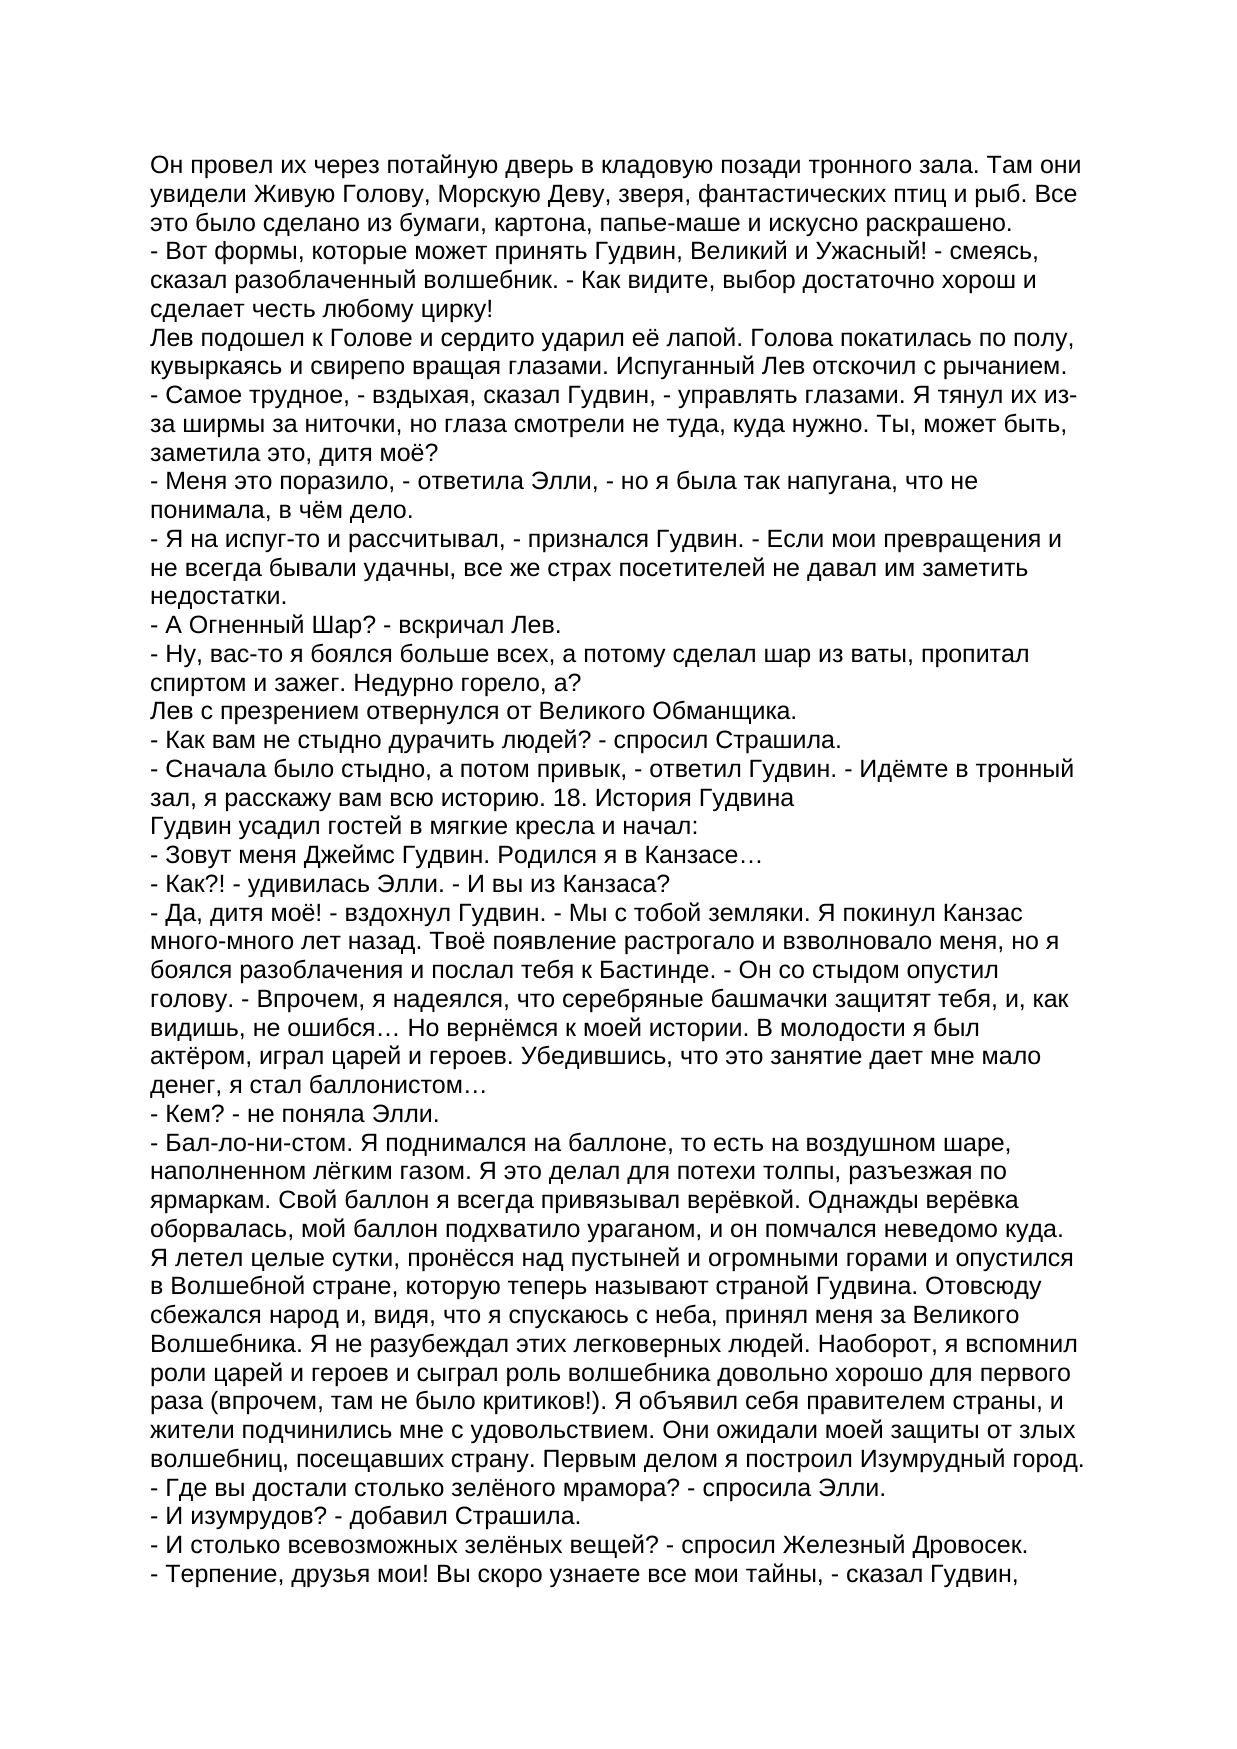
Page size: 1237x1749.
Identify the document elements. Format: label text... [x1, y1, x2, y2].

text - И изумрудов? - добавил Страшила. [150, 1501, 1086, 1530]
text Лев подошел к Голове и сердито ударил её лапой. Голова покатилась по полу, кувыркаясь и свирепо вращая глазами. Испуганный Лев отскочил с рычанием. [150, 322, 1086, 380]
text - Где вы достали столько зелёного мрамора? - спросила Элли. [150, 1472, 1086, 1501]
text - Зовут меня Джеймс Гудвин. Родился я в Канзасе… [150, 840, 1086, 869]
text - Бал-ло-ни-стом. Я поднимался на баллоне, то есть на воздушном шаре, наполненном лёгким газом. Я это делал для потехи толпы, разъезжая по ярмаркам. Свой баллон я всегда привязывал верёвкой. Однажды верёвка оборвалась, мой баллон подхватило ураганом, и он помчался неведомо куда. Я летел целые сутки, пронёсся над пустыней и огромными горами и опустился в Волшебной стране, которую теперь называют страной Гудвина. Отовсюду сбежался народ и, видя, что я спускаюсь с неба, принял меня за Великого Волшебника. Я не разубеждал этих легковерных людей. Наоборот, я вспомнил роли царей и героев и сыграл роль волшебника довольно хорошо для первого раза (впрочем, там не было критиков!). Я объявил себя правителем страны, и жители подчинились мне с удовольствием. Они ожидали моей защиты от злых волшебниц, посещавших страну. Первым делом я построил Изумрудный город. [150, 1127, 1086, 1472]
text - Я на испуг-то и рассчитывал, - признался Гудвин. - Если мои превращения и не всегда бывали удачны, все же страх посетителей не давал им заметить недостатки. [150, 524, 1086, 610]
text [150, 1559, 1086, 1587]
text - Вот формы, которые может принять Гудвин, Великий и Ужасный! - смеясь, сказал разоблаченный волшебник. - Как видите, выбор достаточно хорош и сделает честь любому цирку! [150, 236, 1086, 322]
text - Ну, вас-то я боялся больше всех, а потому сделал шар из ваты, пропитал спиртом и зажег. Недурно горело, а? [150, 639, 1086, 696]
text - Сначала было стыдно, а потом привык, - ответил Гудвин. - Идёмте в тронный зал, я расскажу вам всю историю. [150, 754, 1086, 811]
text Он провел их через потайную дверь в кладовую позади тронного зала. Там они увидели Живую Голову, Морскую Деву, зверя, фантастических птиц и рыб. Все это было сделано из бумаги, картона, папье-маше и искусно раскрашено. [150, 150, 1086, 236]
text - Как вам не стыдно дурачить людей? - спросил Страшила. [150, 725, 1086, 754]
text - Кем? - не поняла Элли. [150, 1099, 1086, 1127]
text - Как?! - удивилась Элли. - И вы из Канзаса? [150, 869, 1086, 897]
text - Да, дитя моё! - вздохнул Гудвин. - Мы с тобой земляки. Я покинул Канзас много-много лет назад. Твоё появление растрогало и взволновало меня, но я боялся разоблачения и послал тебя к Бастинде. - Он со стыдом опустил голову. - Впрочем, я надеялся, что серебряные башмачки защитят тебя, и, как видишь, не ошибся… Но вернёмся к моей истории. В молодости я был актёром, играл царей и героев. Убедившись, что это занятие дает мне мало денег, я стал баллонистом… [150, 897, 1086, 1099]
text Гудвин усадил гостей в мягкие кресла и начал: [150, 811, 1086, 840]
text - А Огненный Шар? - вскричал Лев. [150, 610, 1086, 639]
text - Самое трудное, - вздыхая, сказал Гудвин, - управлять глазами. Я тянул их из-за ширмы за ниточки, но глаза смотрели не туда, куда нужно. Ты, может быть, заметила это, дитя моё? [150, 380, 1086, 466]
text - Меня это поразило, - ответила Элли, - но я была так напугана, что не понимала, в чём дело. [150, 466, 1086, 524]
text - И столько всевозможных зелёных вещей? - спросил Железный Дровосек. [150, 1530, 1086, 1559]
text Лев с презрением отвернулся от Великого Обманщика. [150, 696, 1086, 725]
